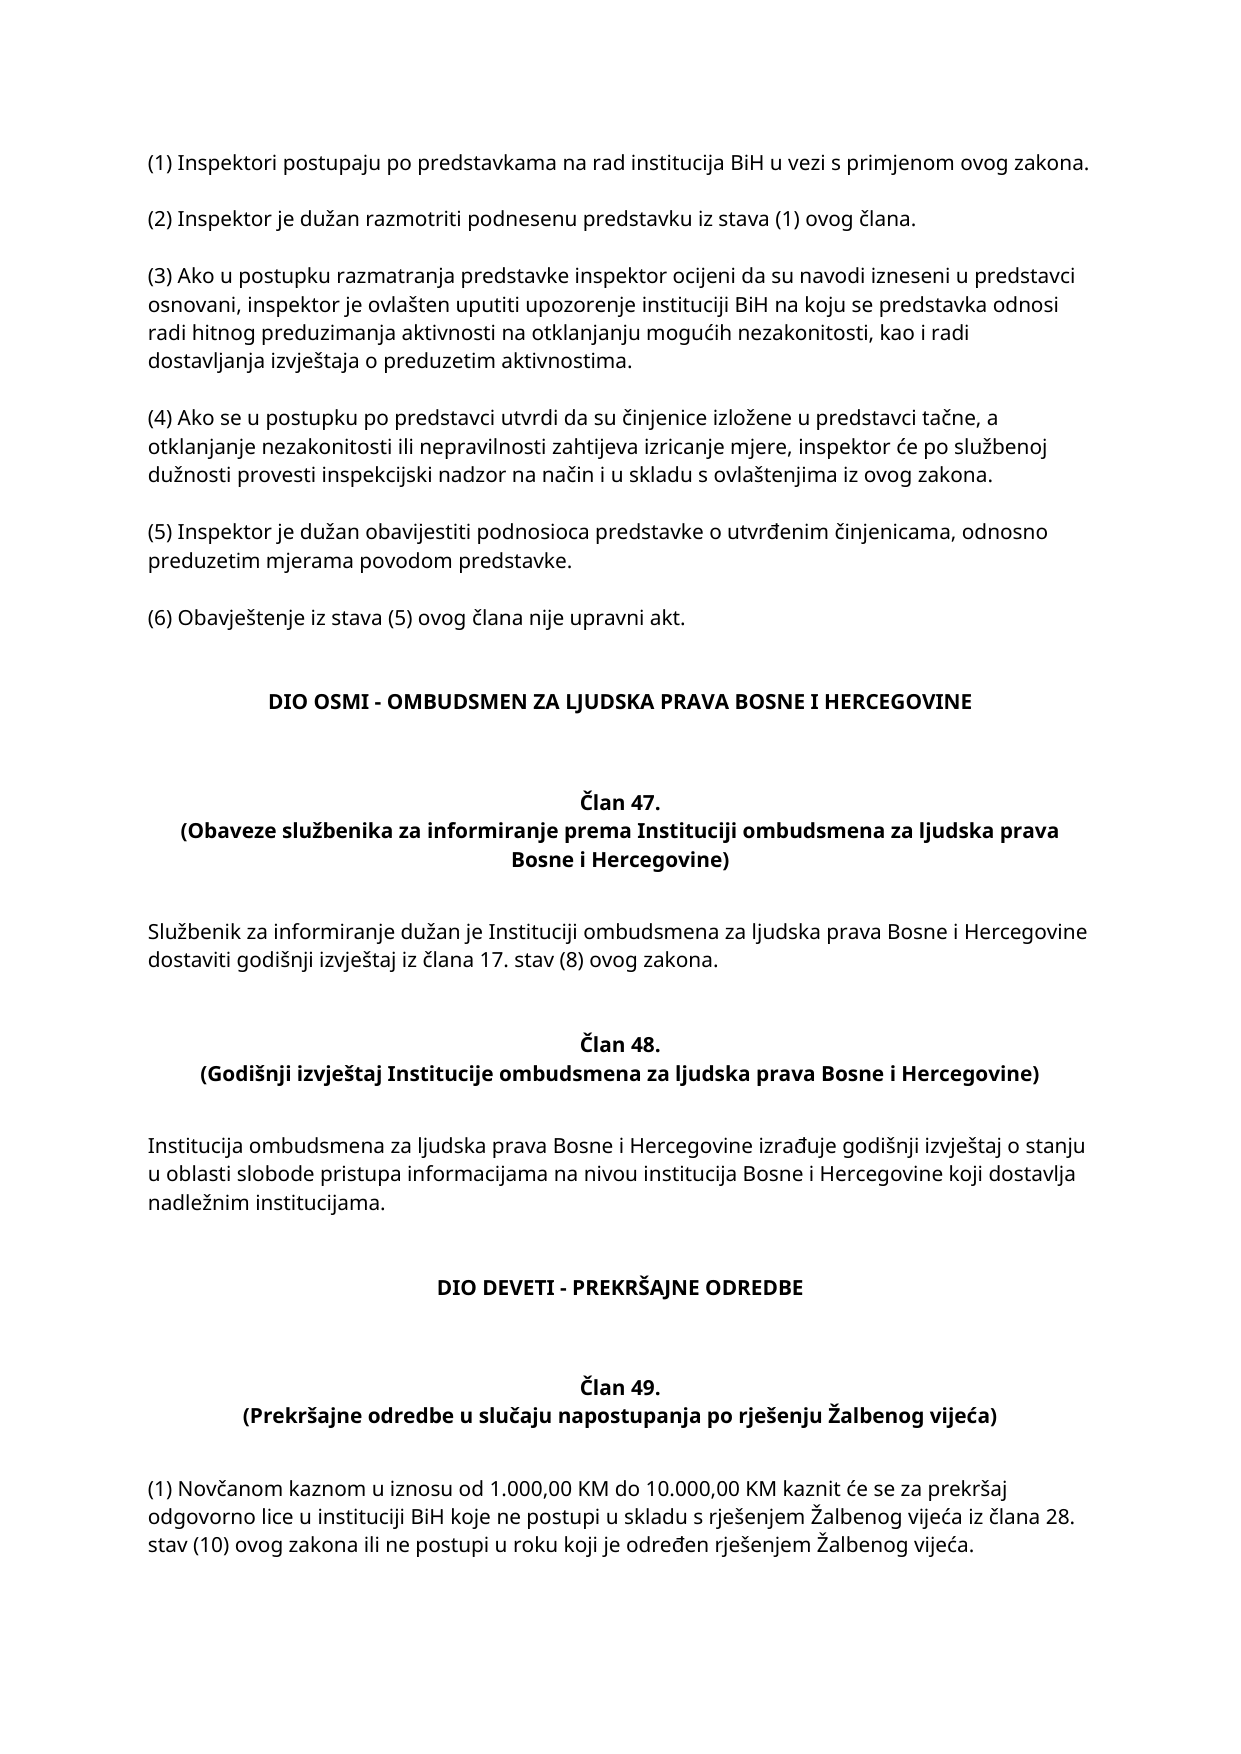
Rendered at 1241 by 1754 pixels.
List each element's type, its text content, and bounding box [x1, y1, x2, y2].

text Član 49. (Prekršajne odredbe u slučaju napostupanja po rješenju Žalbenog vijeća) [148, 1373, 1093, 1458]
text DIO OSMI - OMBUDSMEN ZA LJUDSKA PRAVA BOSNE I HERCEGOVINE [148, 687, 1093, 772]
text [148, 1474, 1093, 1587]
text Član 48. (Godišnji izvještaj Institucije ombudsmena za ljudska prava Bosne i Hercegovine) [148, 1030, 1093, 1115]
text Institucija ombudsmena za ljudska prava Bosne i Hercegovine izrađuje godišnji izvještaj o stanju u oblasti slobode pristupa informacijama na nivou institucija Bosne i Hercegovine koji dostavlja nadležnim institucijama. [148, 1131, 1093, 1273]
text (1) Inspektori postupaju po predstavkama na rad institucija BiH u vezi s primjenom ovog zakona. (2) Inspektor je dužan razmotriti podnesenu predstavku iz stava (1) ovog člana. (3) Ako u postupku razmatranja predstavke inspektor ocijeni da su navodi izneseni u predstavci osnovani, inspektor je ovlašten uputiti upozorenje instituciji BiH na koju se predstavka odnosi radi hitnog preduzimanja aktivnosti na otklanjanju mogućih nezakonitosti, kao i radi dostavljanja izvještaja o preduzetim aktivnostima. (4) Ako se u postupku po predstavci utvrdi da su činjenice izložene u predstavci tačne, a otklanjanje nezakonitosti ili nepravilnosti zahtijeva izricanje mjere, inspektor će po službenoj dužnosti provesti inspekcijski nadzor na način i u skladu s ovlaštenjima iz ovog zakona. (5) Inspektor je dužan obavijestiti podnosioca predstavke o utvrđenim činjenicama, odnosno preduzetim mjerama povodom predstavke. (6) Obavještenje iz stava (5) ovog člana nije upravni akt. [148, 148, 1093, 687]
text DIO DEVETI - PREKRŠAJNE ODREDBE [148, 1273, 1093, 1357]
text Službenik za informiranje dužan je Instituciji ombudsmena za ljudska prava Bosne i Hercegovine dostaviti godišnji izvještaj iz člana 17. stav (8) ovog zakona. [148, 917, 1093, 1030]
text Član 47. (Obaveze službenika za informiranje prema Instituciji ombudsmena za ljudska prava Bosne i Hercegovine) [148, 788, 1093, 901]
